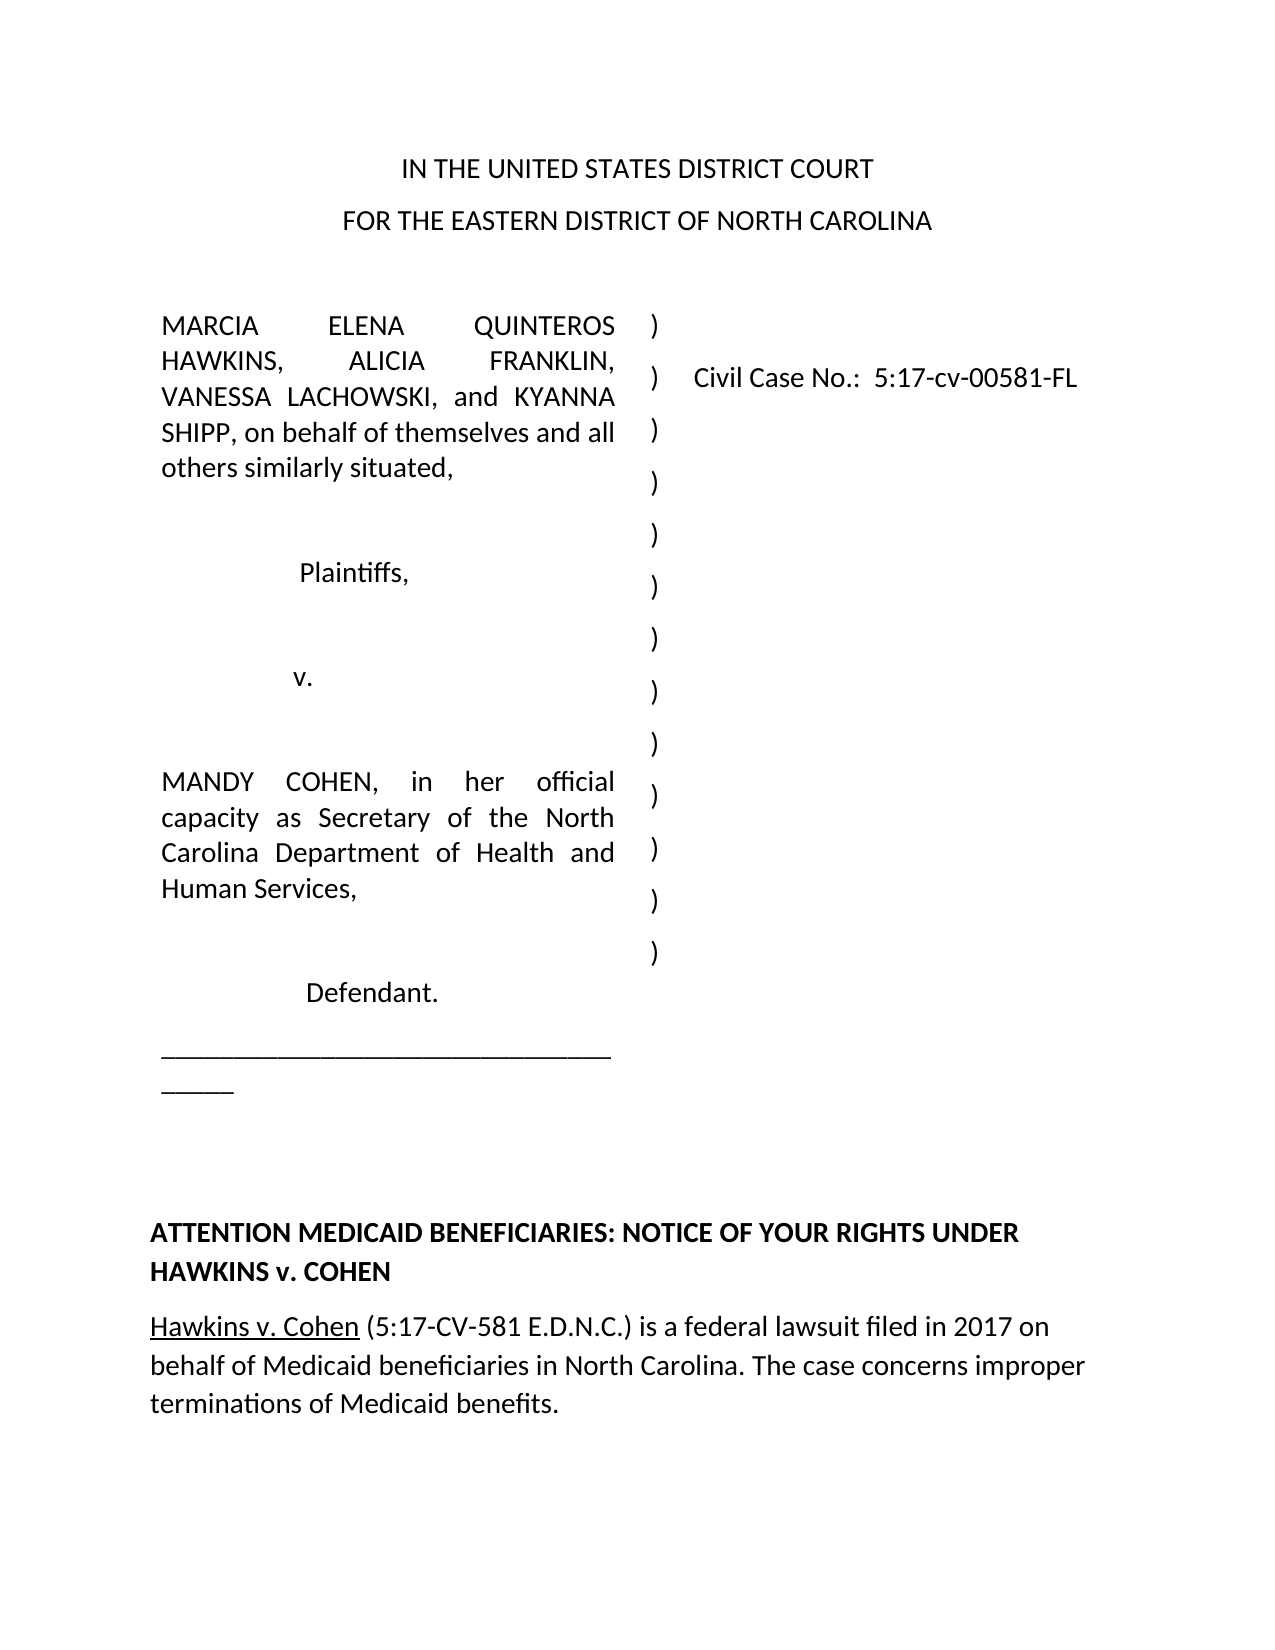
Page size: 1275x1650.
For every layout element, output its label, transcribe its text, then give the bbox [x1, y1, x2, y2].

text Hawkins v. Cohen (5:17-CV-581 E.D.N.C.) is a federal lawsuit filed in 2017 on behalf of Medicaid beneficiaries in North Carolina. The case concerns improper terminations of Medicaid benefits. [150, 1308, 1125, 1421]
table_header ) ) ) ) ) ) ) ) ) ) ) ) ) [627, 307, 682, 1159]
text IN THE UNITED STATES DISTRICT COURT [150, 150, 1125, 186]
table_header Civil Case No.: 5:17-cv-00581-FL [683, 307, 1141, 1159]
text ATTENTION MEDICAID BENEFICIARIES: NOTICE OF YOUR RIGHTS UNDER HAWKINS v. COHEN [150, 1214, 1125, 1289]
text FOR THE EASTERN DISTRICT OF NORTH CAROLINA [150, 202, 1125, 238]
table_header MARCIA ELENA QUINTEROS HAWKINS, ALICIA FRANKLIN, VANESSA LACHOWSKI, and KYANNA SHIPP, on behalf of themselves and all others similarly situated, Plaintiffs, v. MANDY COHEN, in her official capacity as Secretary of the North Carolina Department of Health and Human Services, Defendant. ____________________________________ [150, 307, 627, 1159]
